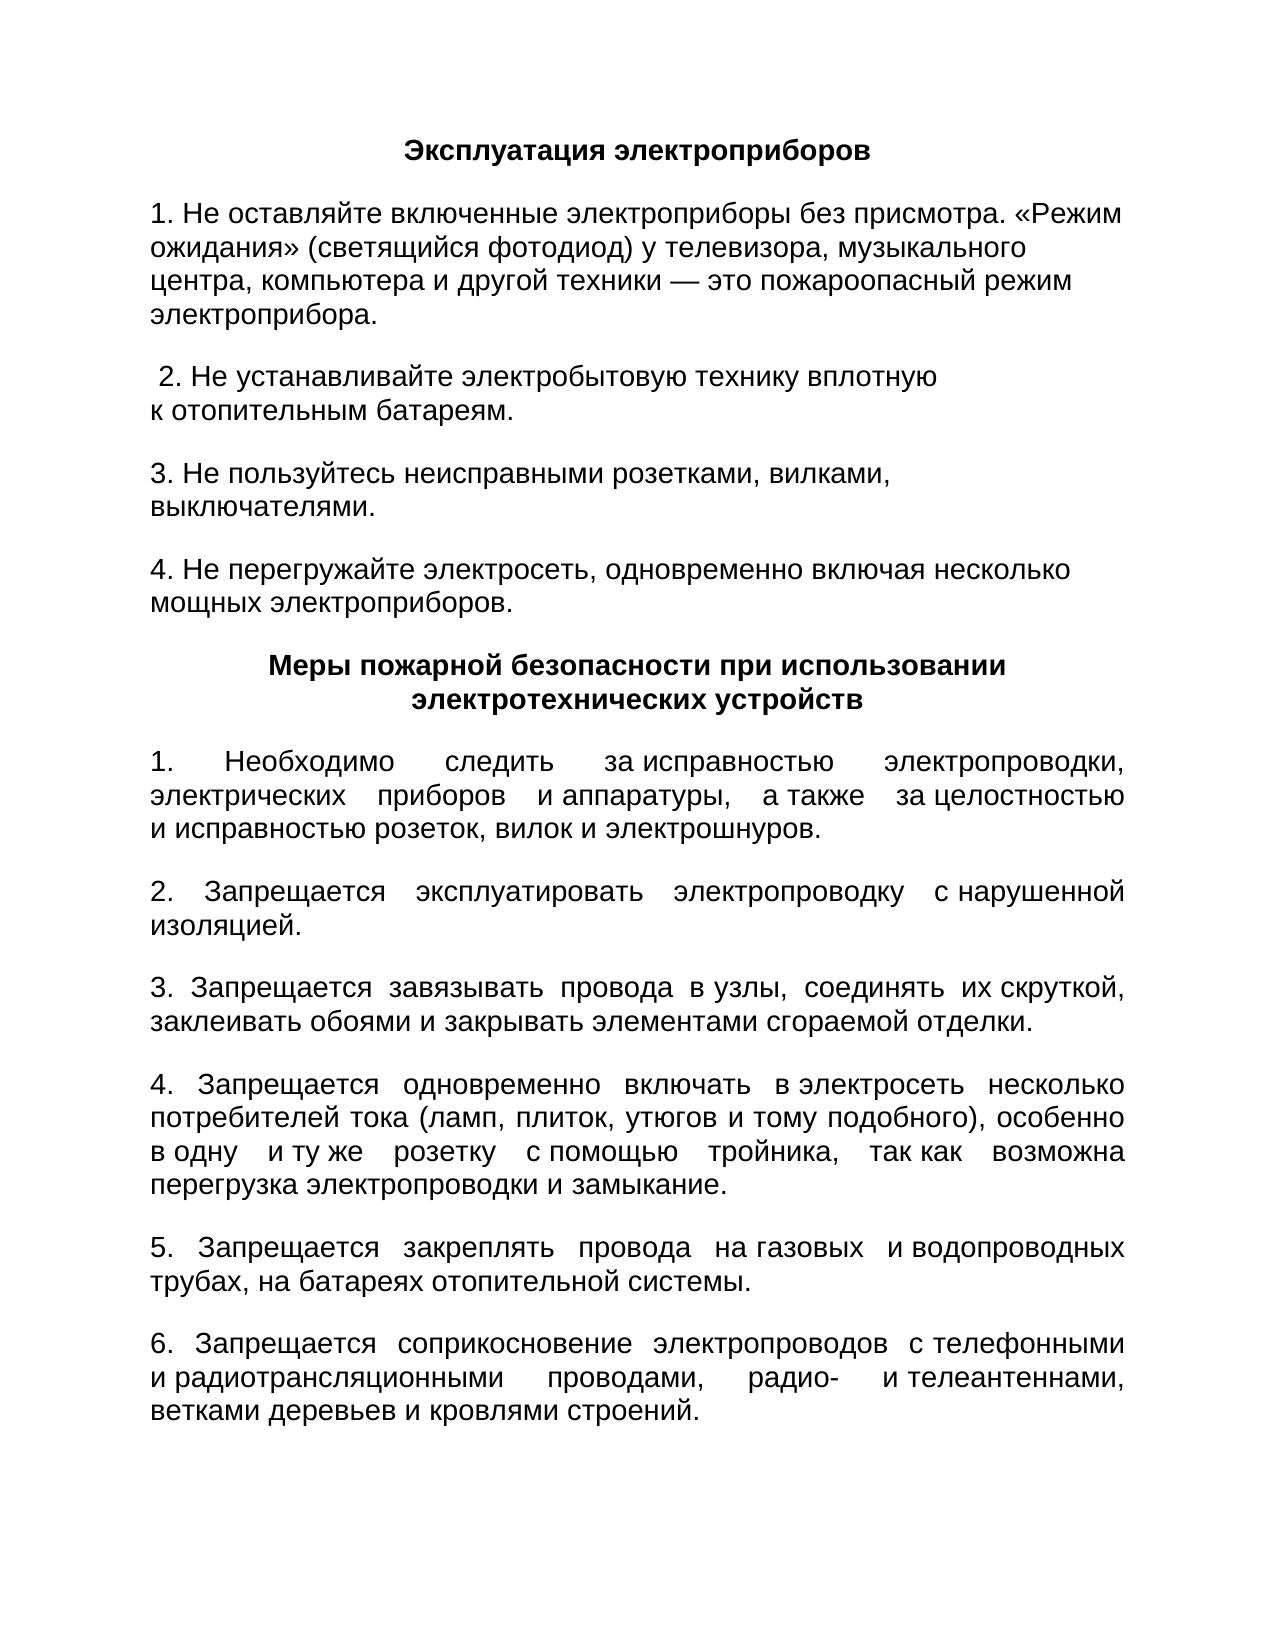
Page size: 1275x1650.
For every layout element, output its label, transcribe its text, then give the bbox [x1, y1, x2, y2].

text 3. Запрещается завязывать провода в узлы, соединять их скруткой, заклеивать обоями и закрывать элементами сгораемой отделки. [150, 970, 1125, 1037]
text 1. Необходимо следить за исправностью электропроводки, электрических приборов и аппаратуры, а также за целостностью и исправностью розеток, вилок и электрошнуров. [150, 744, 1125, 845]
text 1. Не оставляйте включенные электроприборы без присмотра. «Режим ожидания» (светящийся фотодиод) у телевизора, музыкального центра, компьютера и другой техники — это пожароопасный режим электроприбора. [150, 196, 1125, 330]
text 6. Запрещается соприкосновение электропроводов с телефонными и радиотрансляционными проводами, радио- и телеантеннами, ветками деревьев и кровлями строений. [150, 1326, 1125, 1427]
text 5. Запрещается закреплять провода на газовых и водопроводных трубах, на батареях отопительной системы. [150, 1230, 1125, 1297]
text 4. Запрещается одновременно включать в электросеть несколько потребителей тока (ламп, плиток, утюгов и тому подобного), особенно в одну и ту же розетку с помощью тройника, так как возможна перегрузка электропроводки и замыкание. [150, 1067, 1125, 1201]
text 3. Не пользуйтесь неисправными розетками, вилками, выключателями. [150, 456, 1125, 523]
text 4. Не перегружайте электросеть, одновременно включая несколько мощных электроприборов. [150, 552, 1125, 619]
text 2. Запрещается эксплуатировать электропроводку с нарушенной изоляцией. [150, 874, 1125, 941]
text Меры пожарной безопасности при использовании электротехнических устройств [150, 648, 1125, 715]
text 2. Не устанавливайте электробытовую технику вплотную к отопительным батареям. [150, 359, 1125, 426]
text Эксплуатация электроприборов [150, 133, 1125, 167]
